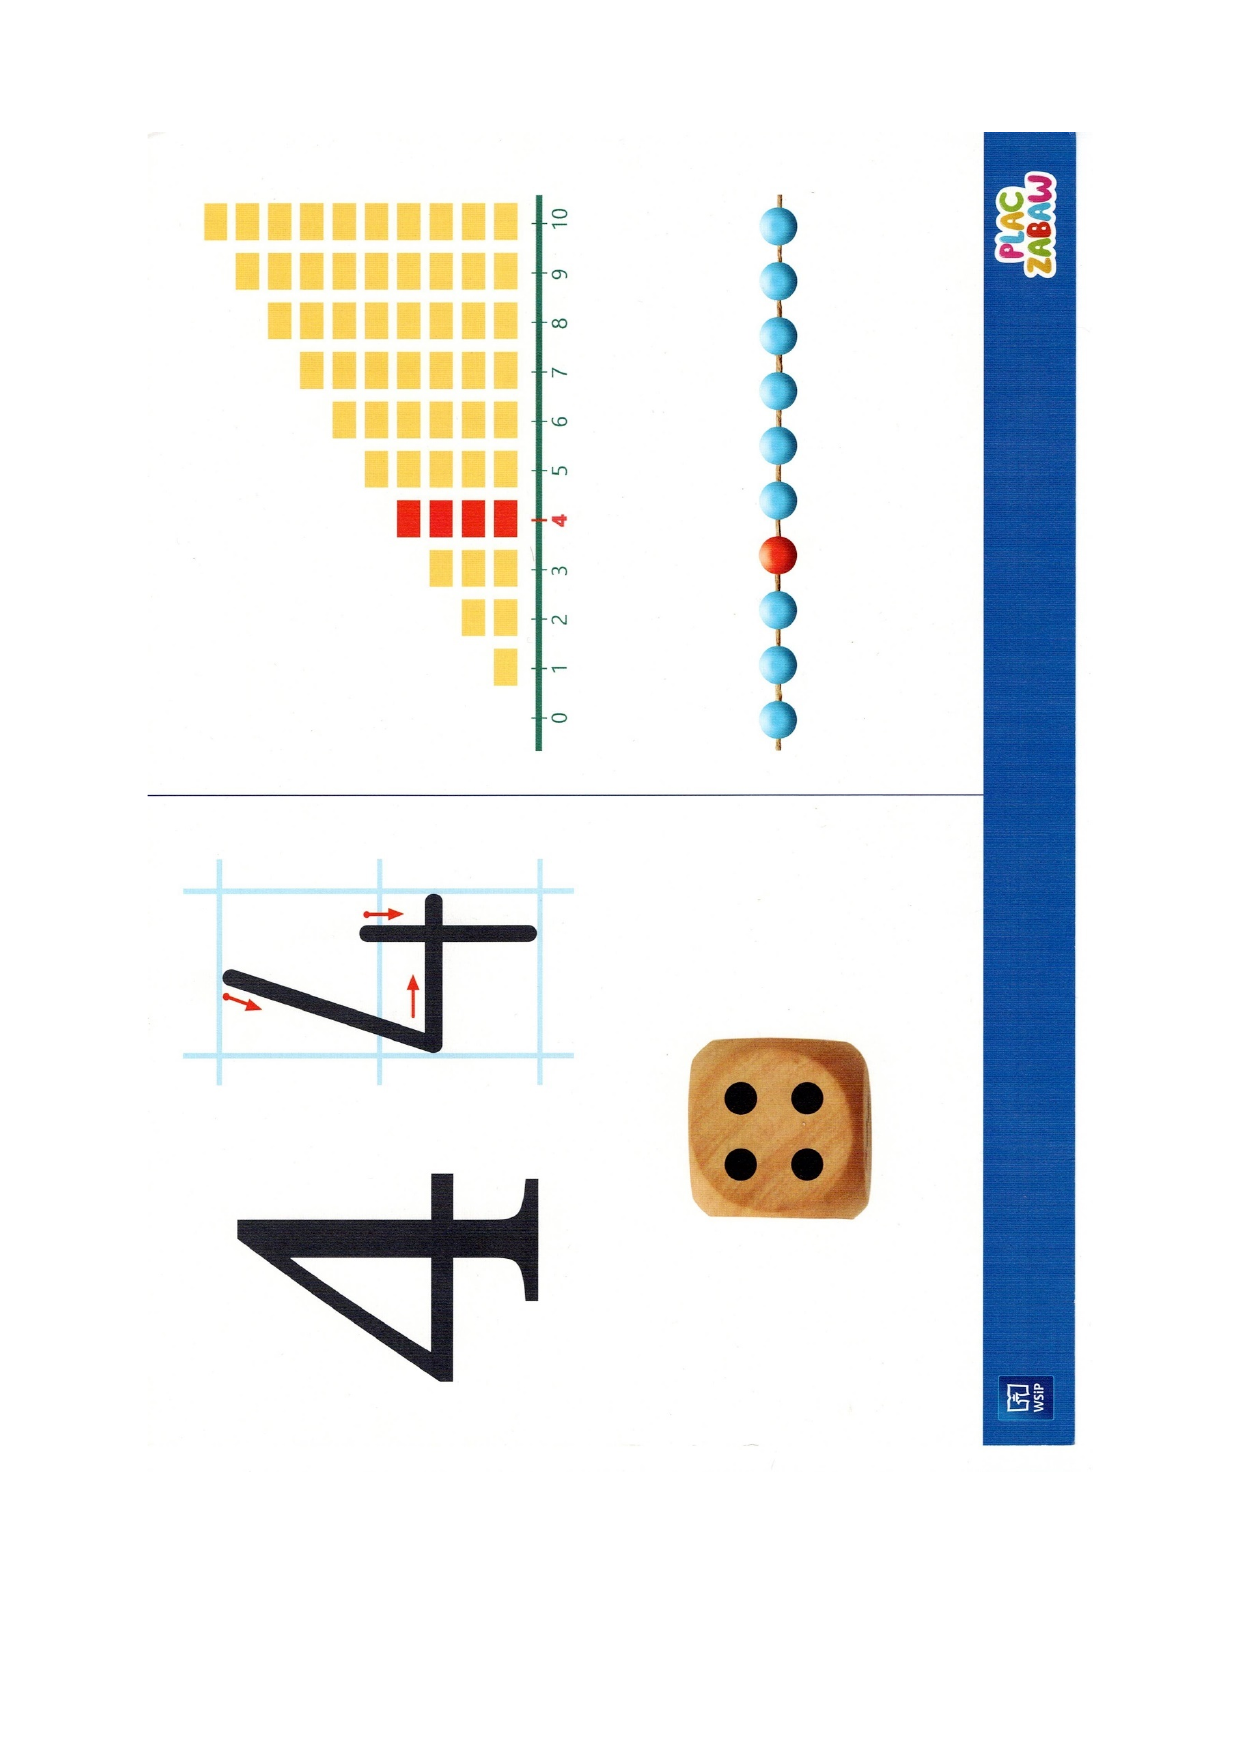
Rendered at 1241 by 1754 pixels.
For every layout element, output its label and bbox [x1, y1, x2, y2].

picture [147, 132, 1093, 1472]
